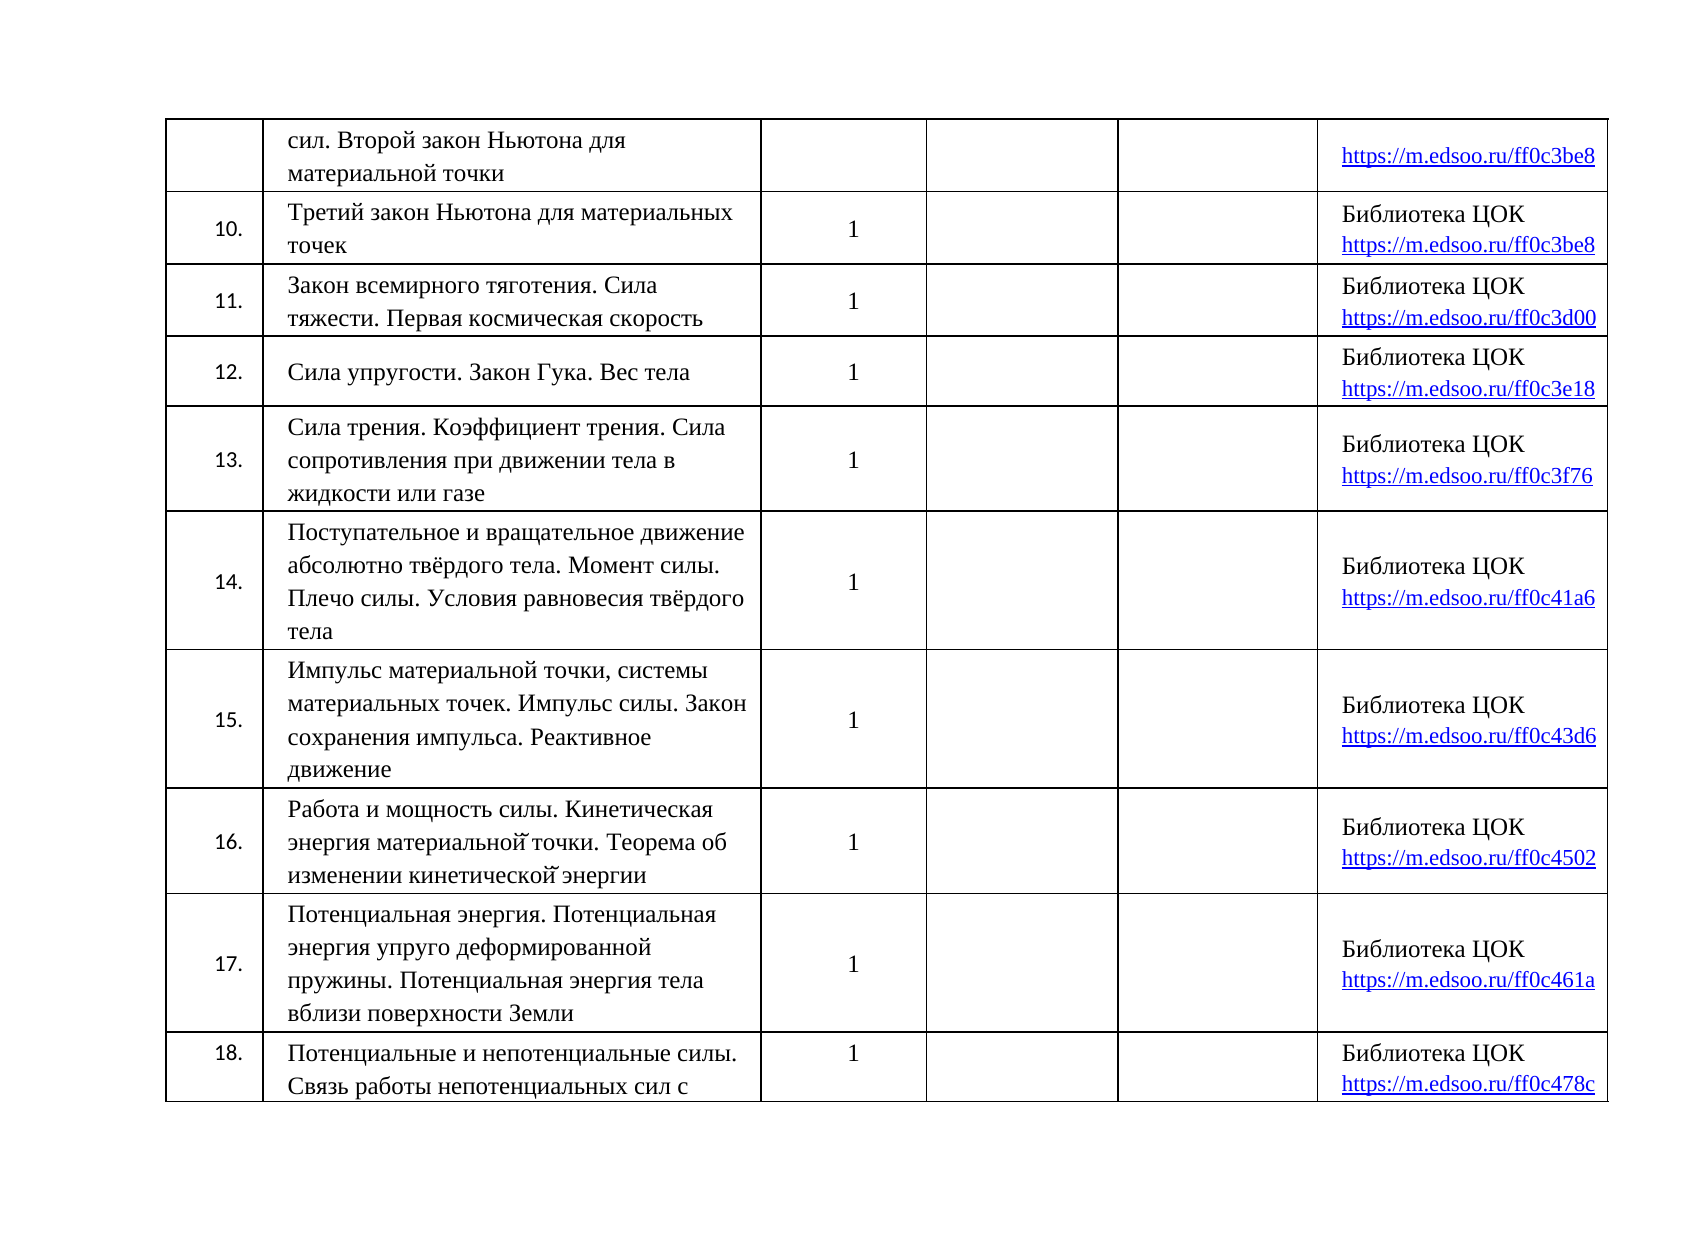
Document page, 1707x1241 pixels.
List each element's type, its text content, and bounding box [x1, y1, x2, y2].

table_cell Закон всемирного тяготения. Сила тяжести. Первая космическая скорость [264, 265, 760, 335]
table_cell [1119, 337, 1317, 405]
table_cell Поступательное и вращательное движение абсолютно твёрдого тела. Момент силы. Плечо силы. Условия равновесия твёрдого тела [264, 512, 760, 649]
table_cell 1 [762, 650, 926, 787]
table_cell [167, 120, 262, 191]
table_cell 1 [762, 407, 926, 510]
table_cell Библиотека ЦОК https://m.edsoo.ru/ff0c43d6 [1318, 650, 1607, 787]
table_cell Сила трения. Коэффициент трения. Сила сопротивления при движении тела в жидкости или газе [264, 407, 760, 510]
table_cell Библиотека ЦОК https://m.edsoo.ru/ff0c3e18 [1318, 337, 1607, 405]
table_cell Третий закон Ньютона для материальных точек [264, 192, 760, 263]
table_cell [1119, 120, 1317, 191]
table_cell [927, 512, 1117, 649]
table_cell [1119, 407, 1317, 510]
table_cell [167, 1033, 262, 1101]
table_cell 1 [762, 789, 926, 893]
table_cell 1 [762, 265, 926, 335]
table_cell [1318, 120, 1607, 191]
table_cell [927, 120, 1117, 191]
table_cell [1318, 192, 1607, 263]
table_cell [927, 407, 1117, 510]
table_cell Работа и мощность силы. Кинетическая энергия материальной̆ точки. Теорема об изменении кинетической̆ энергии [264, 789, 760, 893]
table_cell Библиотека ЦОК https://m.edsoo.ru/ff0c4502 [1318, 789, 1607, 893]
table_cell Библиотека ЦОК https://m.edsoo.ru/ff0c3d00 [1318, 265, 1607, 335]
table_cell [1318, 1033, 1607, 1101]
table_cell [927, 1033, 1117, 1101]
table_cell [167, 192, 262, 263]
table_cell Потенциальная энергия. Потенциальная энергия упруго деформированной пружины. Потенциальная энергия тела вблизи поверхности Земли [264, 894, 760, 1031]
table_cell 1 [762, 894, 926, 1031]
table_cell Библиотека ЦОК https://m.edsoo.ru/ff0c3f76 [1318, 407, 1607, 510]
table_cell 1 [762, 1033, 926, 1101]
table_cell [167, 407, 262, 510]
table_cell Библиотека ЦОК https://m.edsoo.ru/ff0c41a6 [1318, 512, 1607, 649]
table_cell [1119, 894, 1317, 1031]
table_cell [167, 789, 262, 893]
table_cell [1119, 192, 1317, 263]
table_cell Сила упругости. Закон Гука. Вес тела [264, 337, 760, 405]
table_cell [167, 512, 262, 649]
table_cell Библиотека ЦОК https://m.edsoo.ru/ff0c461a [1318, 894, 1607, 1031]
table_cell [167, 265, 262, 335]
table_cell [927, 337, 1117, 405]
table_cell [927, 894, 1117, 1031]
table_cell [1119, 650, 1317, 787]
table_cell [1119, 265, 1317, 335]
table_cell [927, 265, 1117, 335]
table_cell 1 [762, 120, 926, 191]
table_cell 1 [762, 512, 926, 649]
table_cell [1119, 789, 1317, 893]
table_cell [167, 894, 262, 1031]
table_cell 1 [762, 192, 926, 263]
table_cell 1 [762, 337, 926, 405]
table_cell [927, 192, 1117, 263]
table_cell [167, 650, 262, 787]
table_cell [927, 650, 1117, 787]
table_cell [264, 120, 760, 191]
table_cell [927, 789, 1117, 893]
table_cell [1119, 512, 1317, 649]
table_cell [167, 337, 262, 405]
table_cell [264, 1033, 760, 1101]
table_cell Импульс материальной точки, системы материальных точек. Импульс силы. Закон сохранения импульса. Реактивное движение [264, 650, 760, 787]
table_cell [1119, 1033, 1317, 1101]
